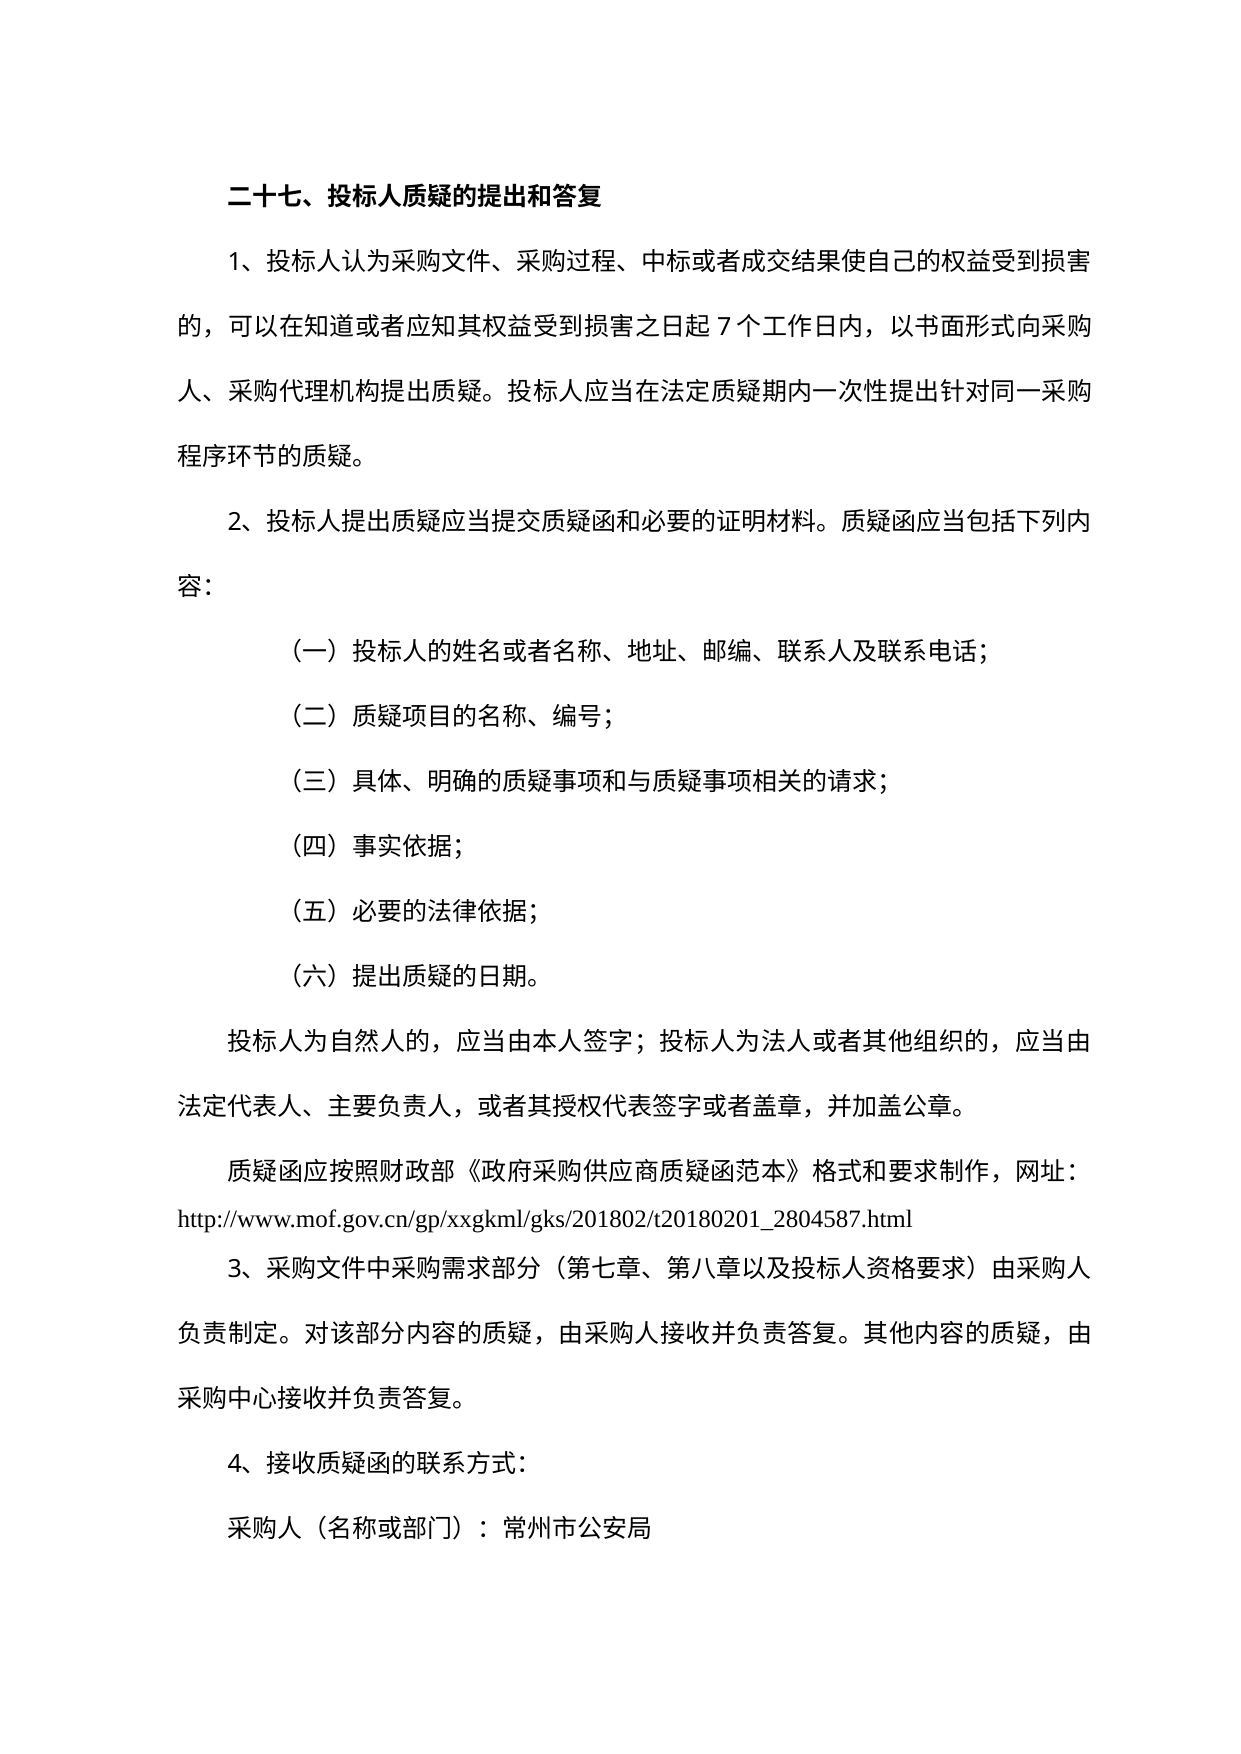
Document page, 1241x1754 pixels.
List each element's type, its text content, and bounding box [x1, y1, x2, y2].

text 4、接收质疑函的联系方式： [177, 1429, 1092, 1494]
text （二）质疑项目的名称、编号； [177, 682, 1092, 747]
text （五）必要的法律依据； [177, 877, 1092, 942]
text 1、投标人认为采购文件、采购过程、中标或者成交结果使自己的权益受到损害的，可以在知道或者应知其权益受到损害之日起7个工作日内，以书面形式向采购人、采购代理机构提出质疑。投标人应当在法定质疑期内一次性提出针对同一采购程序环节的质疑。 [177, 227, 1092, 487]
text 3、采购文件中采购需求部分（第七章、第八章以及投标人资格要求）由采购人负责制定。对该部分内容的质疑，由采购人接收并负责答复。其他内容的质疑，由采购中心接收并负责答复。 [177, 1234, 1092, 1429]
text （三）具体、明确的质疑事项和与质疑事项相关的请求； [177, 747, 1092, 812]
text （四）事实依据； [177, 812, 1092, 877]
text （一）投标人的姓名或者名称、地址、邮编、联系人及联系电话； [177, 617, 1092, 682]
text 二十七、投标人质疑的提出和答复 [177, 162, 1092, 227]
text 投标人为自然人的，应当由本人签字；投标人为法人或者其他组织的，应当由法定代表人、主要负责人，或者其授权代表签字或者盖章，并加盖公章。 [177, 1007, 1092, 1137]
text 采购人（名称或部门）：常州市公安局 [177, 1494, 1092, 1559]
text 2、投标人提出质疑应当提交质疑函和必要的证明材料。质疑函应当包括下列内容： [177, 487, 1092, 617]
text 质疑函应按照财政部《政府采购供应商质疑函范本》格式和要求制作，网址：http://www.mof.gov.cn/gp/xxgkml/gks/201802/t20180201_2804587.html [177, 1137, 1092, 1234]
text （六）提出质疑的日期。 [177, 942, 1092, 1007]
